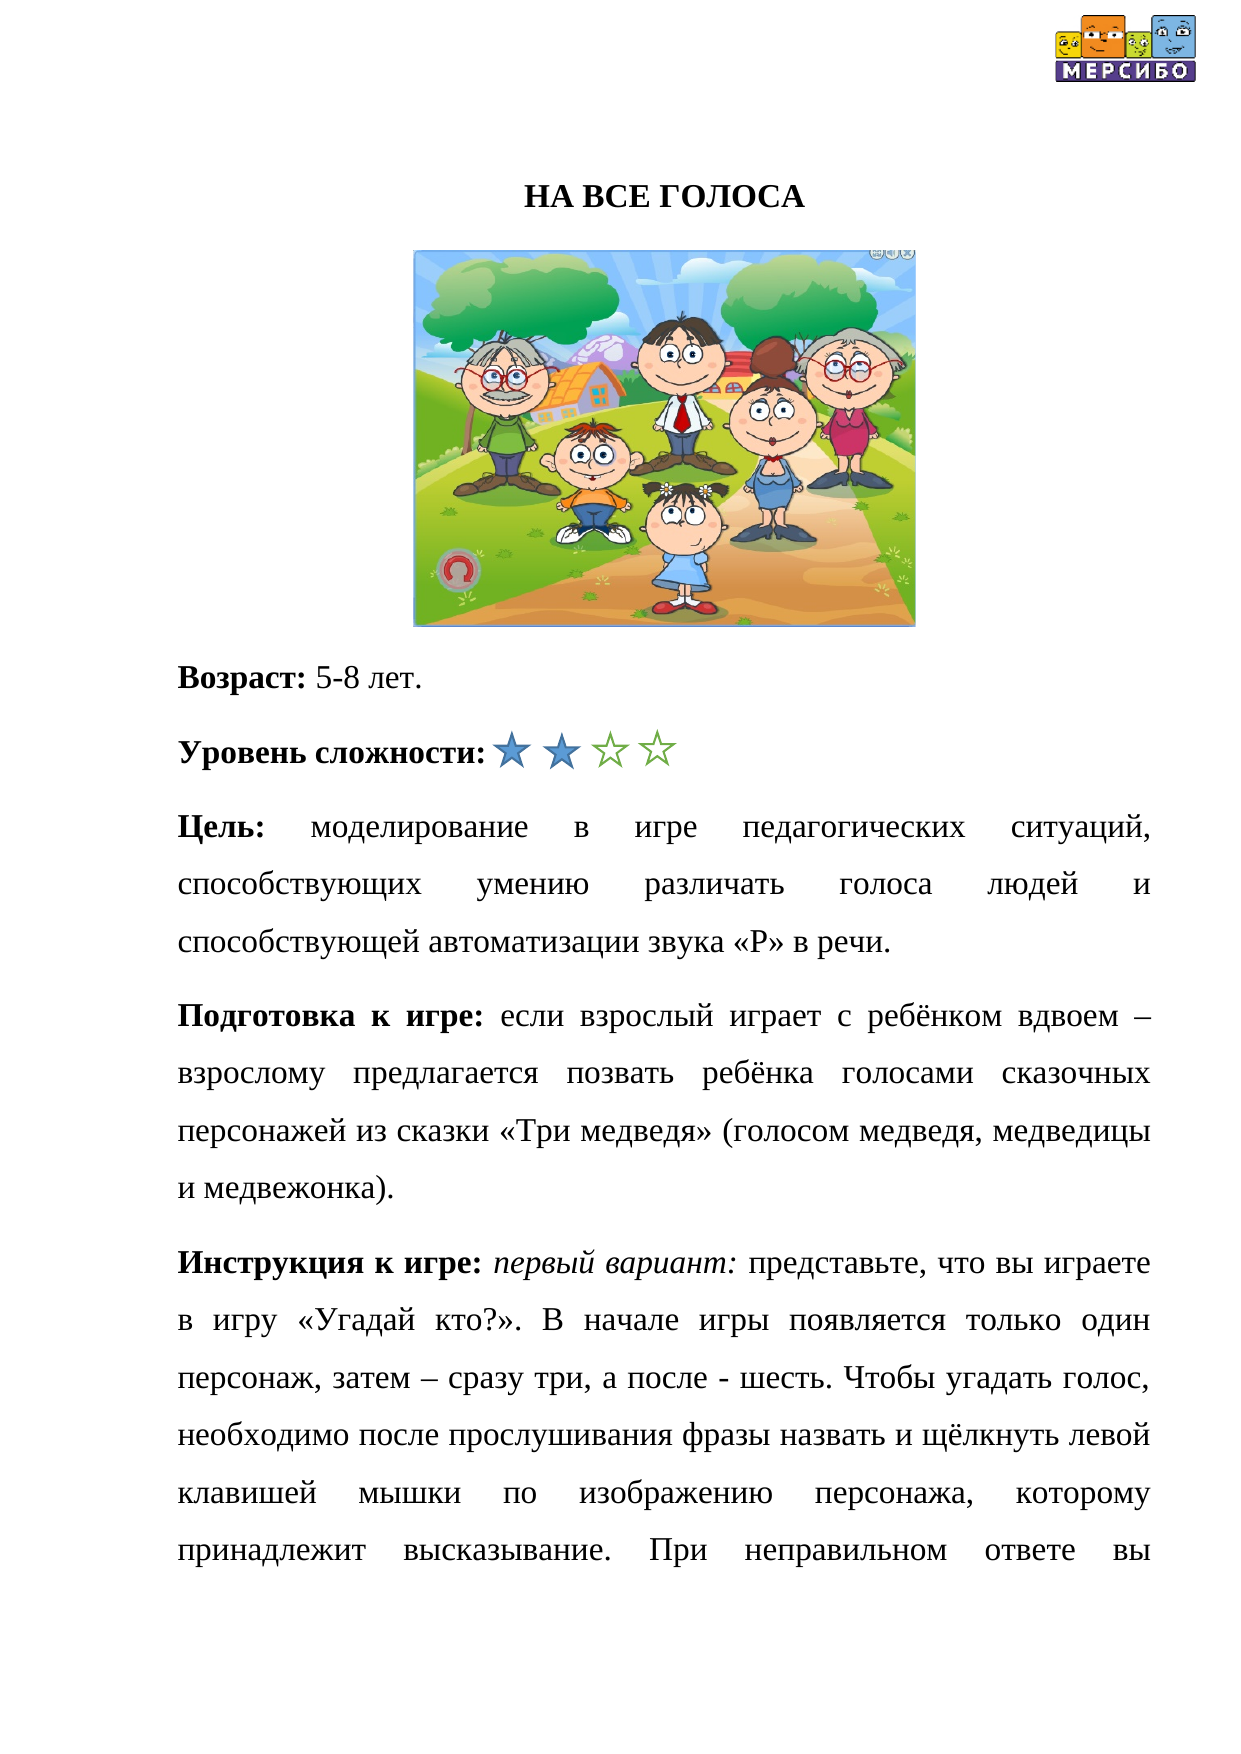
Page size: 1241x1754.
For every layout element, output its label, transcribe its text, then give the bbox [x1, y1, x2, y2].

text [177, 1242, 1152, 1568]
text Цель: моделирование в игре педагогических ситуаций, способствующих умению различать голоса людей и способствующей автоматизации звука «Р» в речи. [177, 806, 1152, 959]
text Уровень сложности: [563, 732, 1152, 770]
picture [1055, 15, 1196, 82]
text НА ВСЕ ГОЛОСА [177, 176, 1152, 214]
picture [413, 250, 916, 627]
text Возраст: 5-8 лет. [177, 658, 1152, 696]
text Подготовка к игре: если взрослый играет с ребёнком вдвоем – взрослому предлагается позвать ребёнка голосами сказочных персонажей из сказки «Три медведя» (голосом медведя, медведицы и медвежонка). [177, 995, 1152, 1206]
text Уровень сложности: [177, 732, 561, 770]
